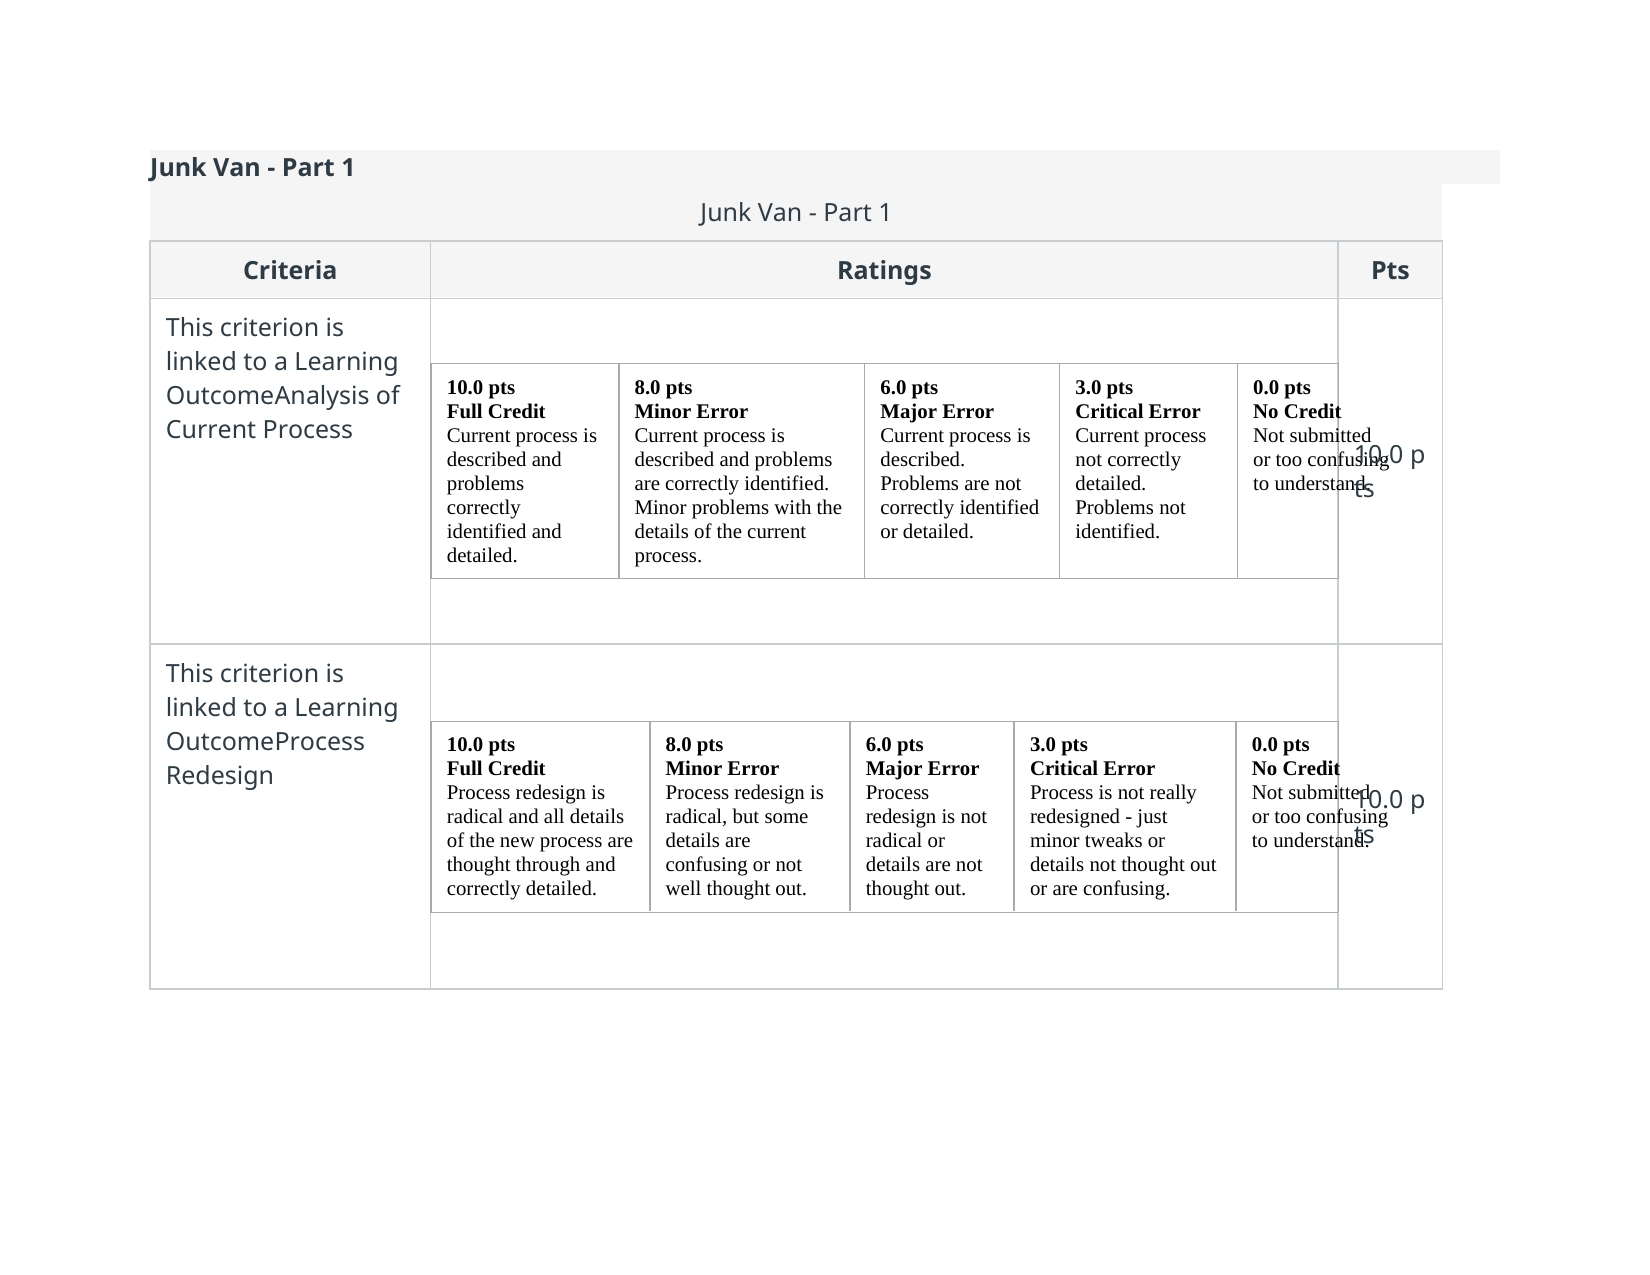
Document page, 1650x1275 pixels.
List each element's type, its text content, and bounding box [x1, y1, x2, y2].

table_cell Pts [1339, 242, 1442, 297]
table_cell [620, 364, 864, 578]
table_cell [431, 299, 1337, 363]
table_cell [1238, 364, 1337, 578]
table_cell [431, 579, 1337, 643]
table_cell Criteria [151, 242, 430, 297]
table_cell [431, 645, 1337, 721]
table_cell 10.0 pts [1339, 299, 1442, 643]
table_cell [1060, 364, 1237, 578]
table_cell [432, 364, 618, 578]
table_cell [431, 913, 1337, 988]
table_cell [432, 722, 1337, 912]
table_cell This criterion is linked to a Learning OutcomeAnalysis of Current Process [151, 299, 430, 643]
table_cell 10.0 pts [1339, 645, 1442, 988]
table_cell This criterion is linked to a Learning OutcomeProcess Redesign [151, 645, 430, 988]
table_header Junk Van - Part 1 [150, 184, 1442, 240]
table_cell [865, 364, 1059, 578]
table_cell Ratings [431, 242, 1337, 297]
text Junk Van - Part 1 [150, 150, 1500, 184]
